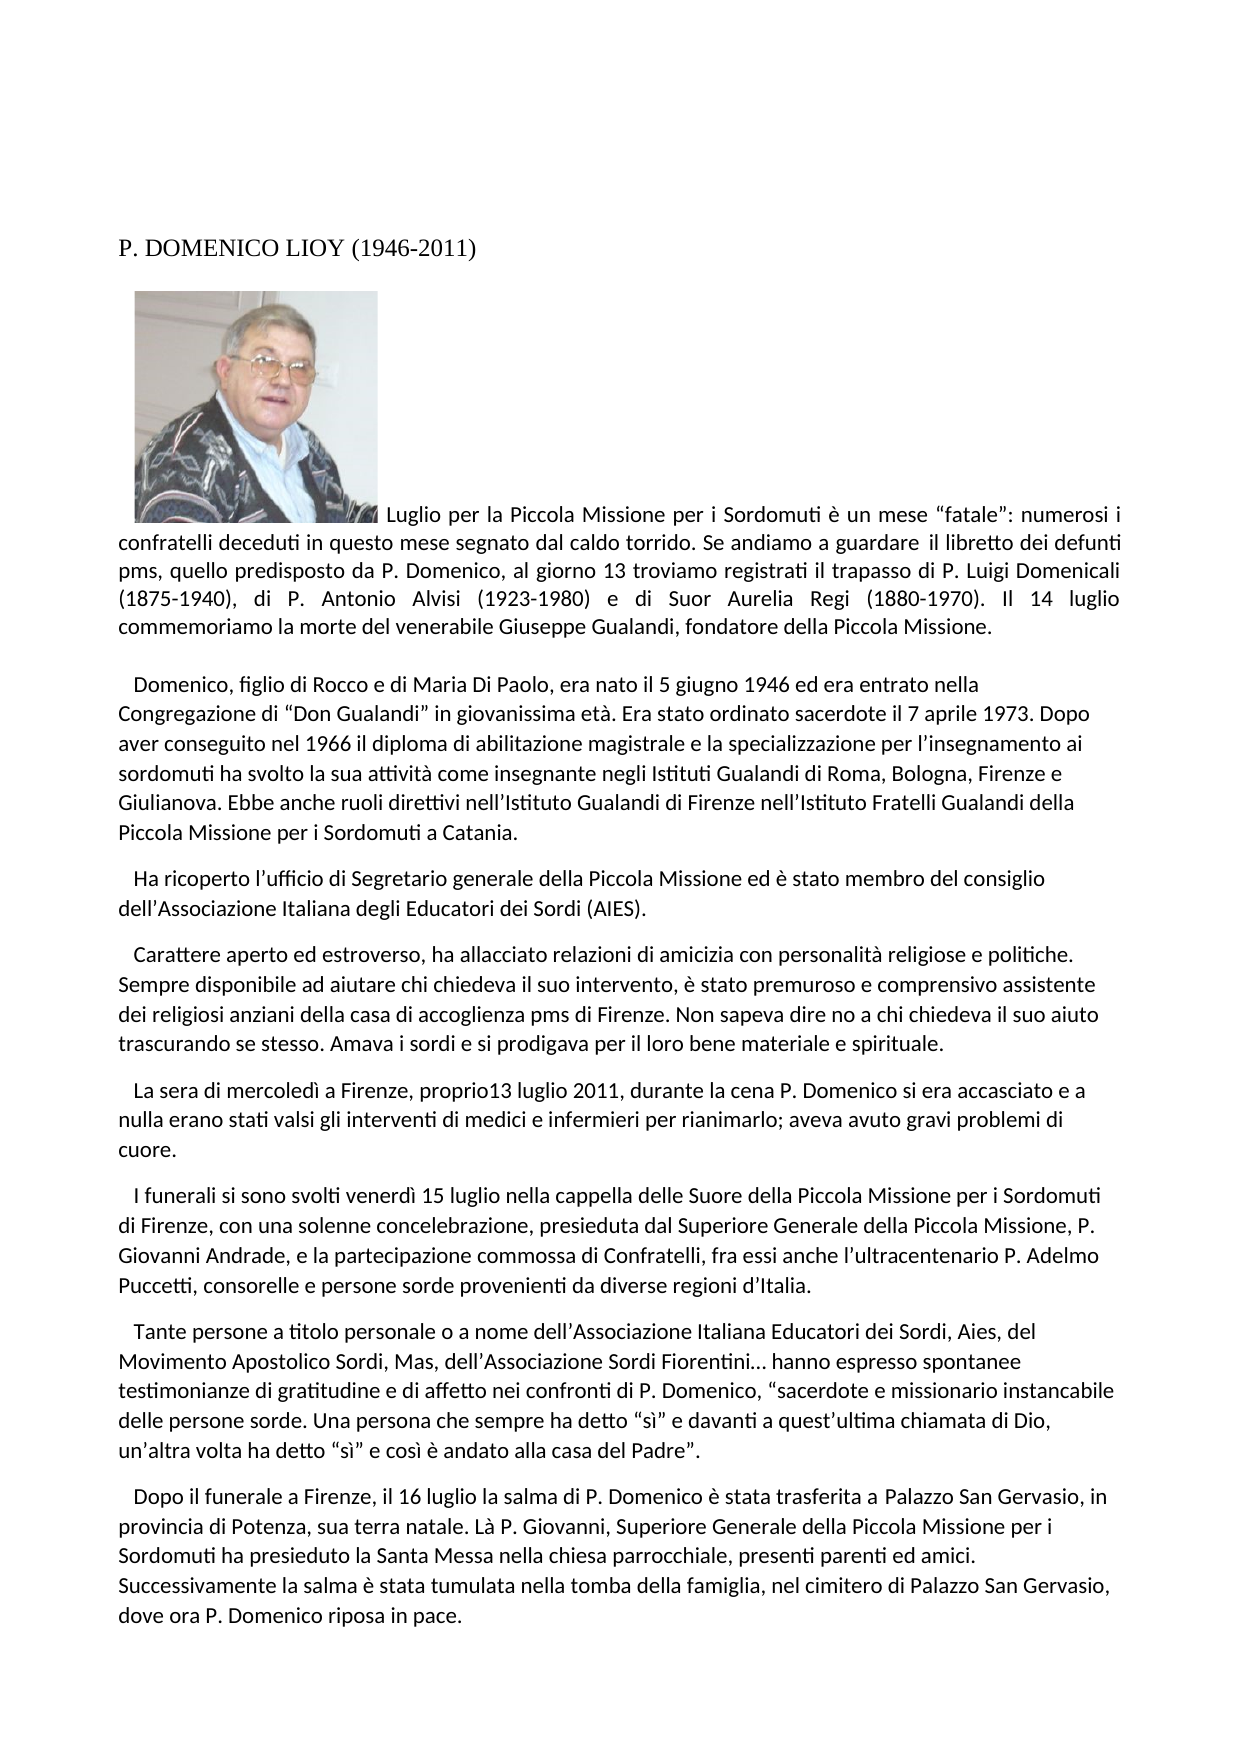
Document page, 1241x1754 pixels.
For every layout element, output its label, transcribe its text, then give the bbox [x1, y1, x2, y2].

text P. DOMENICO LIOY (1946-2011) [118, 233, 1122, 262]
text Dopo il funerale a Firenze, il 16 luglio la salma di P. Domenico è stata trasferita a Palazzo San Gervasio, in provincia di Potenza, sua terra natale. Là P. Giovanni, Superiore Generale della Piccola Missione per i Sordomuti ha presieduto la Santa Messa nella chiesa parrocchiale, presenti parenti ed amici. Successivamente la salma è stata tumulata nella tomba della famiglia, nel cimitero di Palazzo San Gervasio, dove ora P. Domenico riposa in pace. [118, 1482, 1122, 1629]
text La sera di mercoledì a Firenze, proprio13 luglio 2011, durante la cena P. Domenico si era accasciato e a nulla erano stati valsi gli interventi di medici e infermieri per rianimarlo; aveva avuto gravi problemi di cuore. [118, 1076, 1122, 1163]
text Carattere aperto ed estroverso, ha allacciato relazioni di amicizia con personalità religiose e politiche. Sempre disponibile ad aiutare chi chiedeva il suo intervento, è stato premuroso e comprensivo assistente dei religiosi anziani della casa di accoglienza pms di Firenze. Non sapeva dire no a chi chiedeva il suo aiuto trascurando se stesso. Amava i sordi e si prodigava per il loro bene materiale e spirituale. [118, 941, 1122, 1058]
text Domenico, figlio di Rocco e di Maria Di Paolo, era nato il 5 giugno 1946 ed era entrato nella Congregazione di “Don Gualandi” in giovanissima età. Era stato ordinato sacerdote il 7 aprile 1973. Dopo aver conseguito nel 1966 il diploma di abilitazione magistrale e la specializzazione per l’insegnamento ai sordomuti ha svolto la sua attività come insegnante negli Istituti Gualandi di Roma, Bologna, Firenze e Giulianova. Ebbe anche ruoli direttivi nell’Istituto Gualandi di Firenze nell’Istituto Fratelli Gualandi della Piccola Missione per i Sordomuti a Catania. [118, 670, 1122, 846]
text Luglio per la Piccola Missione per i Sordomuti è un mese “fatale”: numerosi i confratelli deceduti in questo mese segnato dal caldo torrido. Se andiamo a guardare il libretto dei defunti pms, quello predisposto da P. Domenico, al giorno 13 troviamo registrati il trapasso di P. Luigi Domenicali (1875-1940), di P. Antonio Alvisi (1923-1980) e di Suor Aurelia Regi (1880-1970). Il 14 luglio commemoriamo la morte del venerabile Giuseppe Gualandi, fondatore della Piccola Missione. [118, 291, 1122, 641]
text Ha ricoperto l’ufficio di Segretario generale della Piccola Missione ed è stato membro del consiglio dell’Associazione Italiana degli Educatori dei Sordi (AIES). [118, 864, 1122, 922]
text I funerali si sono svolti venerdì 15 luglio nella cappella delle Suore della Piccola Missione per i Sordomuti di Firenze, con una solenne concelebrazione, presieduta dal Superiore Generale della Piccola Missione, P. Giovanni Andrade, e la partecipazione commossa di Confratelli, fra essi anche l’ultracentenario P. Adelmo Puccetti, consorelle e persone sorde provenienti da diverse regioni d’Italia. [118, 1182, 1122, 1299]
picture [134, 291, 378, 523]
text Tante persone a titolo personale o a nome dell’Associazione Italiana Educatori dei Sordi, Aies, del Movimento Apostolico Sordi, Mas, dell’Associazione Sordi Fiorentini… hanno espresso spontanee testimonianze di gratitudine e di affetto nei confronti di P. Domenico, “sacerdote e missionario instancabile delle persone sorde. Una persona che sempre ha detto “sì” e davanti a quest’ultima chiamata di Dio, un’altra volta ha detto “sì” e così è andato alla casa del Padre”. [118, 1317, 1122, 1464]
